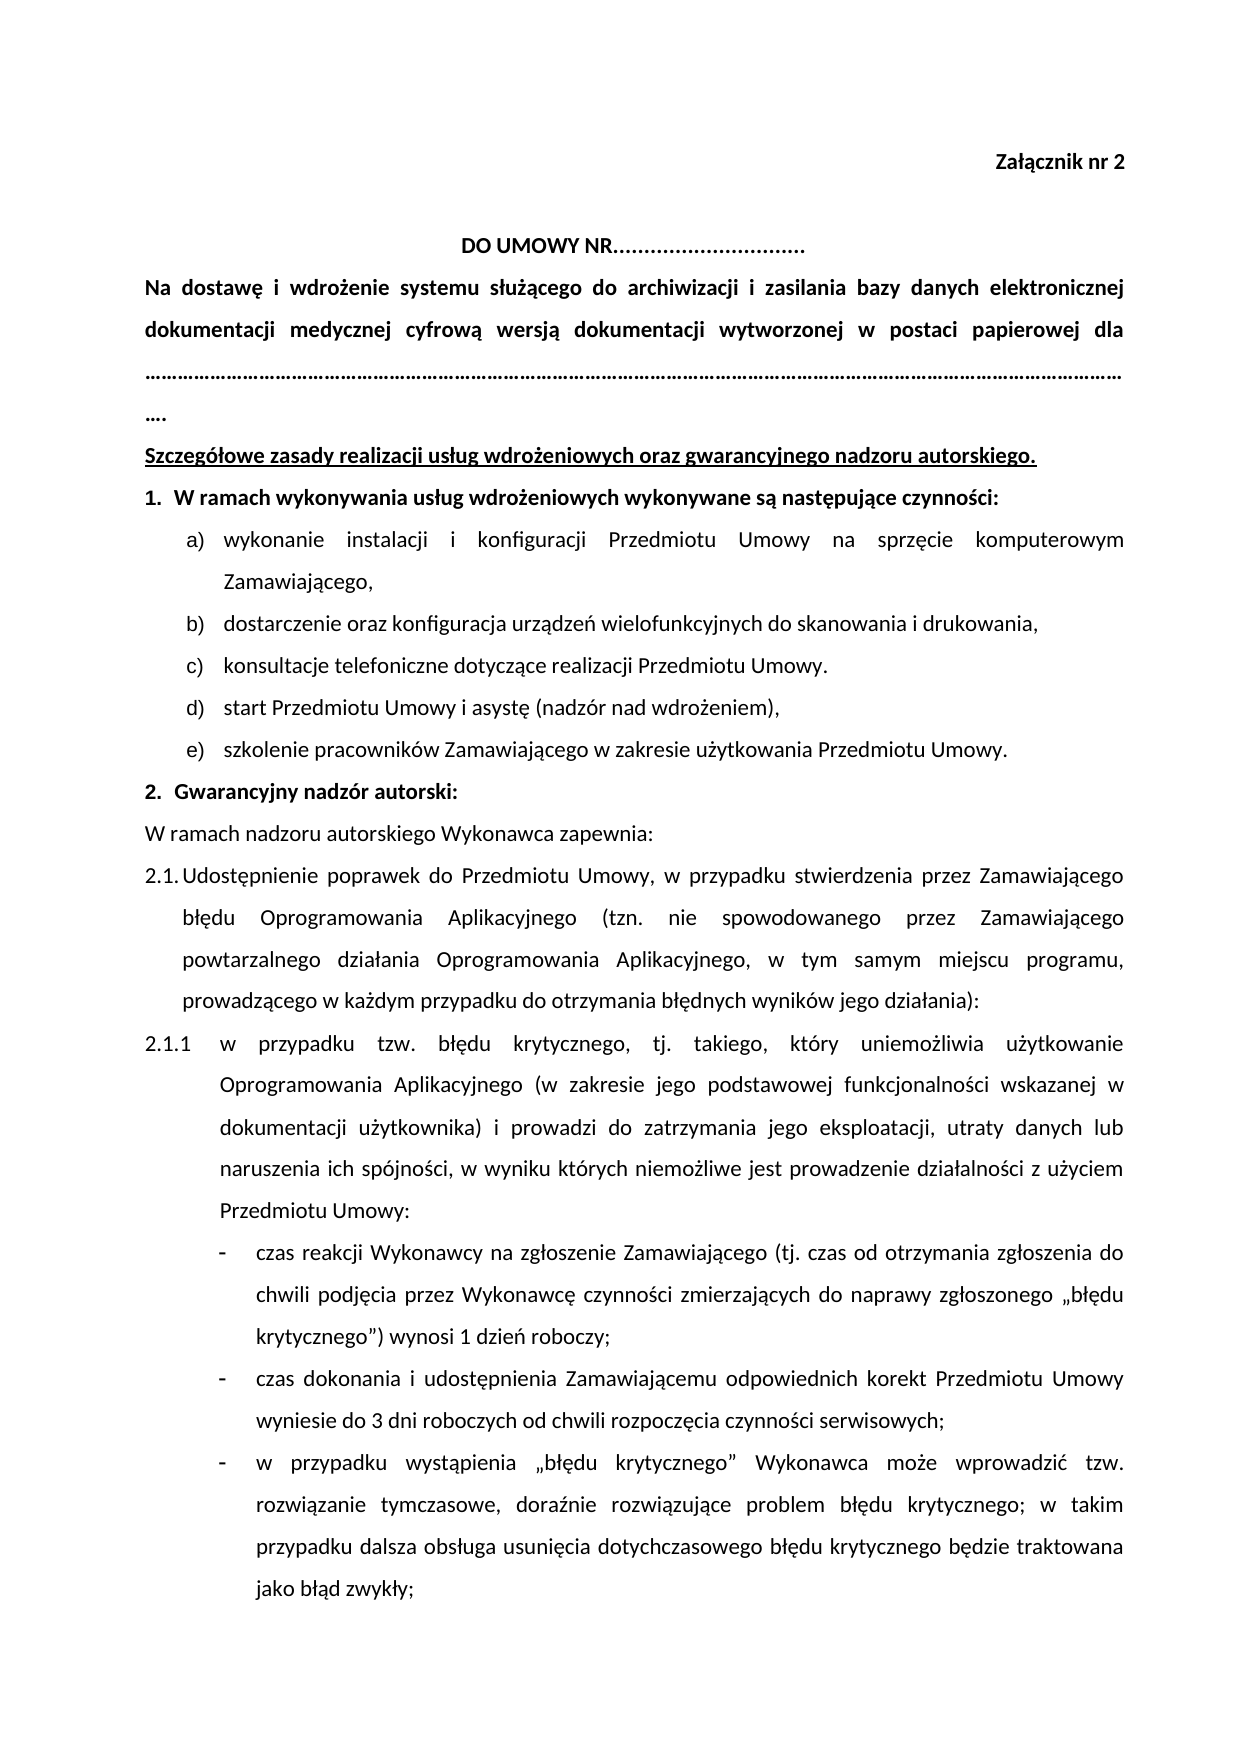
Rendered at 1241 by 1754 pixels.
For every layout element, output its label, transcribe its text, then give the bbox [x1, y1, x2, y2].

list wykonanie instalacji i konfiguracji Przedmiotu Umowy na sprzęcie komputerowym Zamawiającego, [186, 525, 1126, 595]
list konsultacje telefoniczne dotyczące realizacji Przedmiotu Umowy. [186, 651, 1126, 679]
text W ramach nadzoru autorskiego Wykonawca zapewnia: [144, 819, 1125, 847]
list szkolenie pracowników Zamawiającego w zakresie użytkowania Przedmiotu Umowy. [186, 735, 1126, 763]
list W ramach wykonywania usług wdrożeniowych wykonywane są następujące czynności: [144, 483, 1125, 511]
text DO UMOWY NR [461, 231, 1125, 259]
text Szczegółowe zasady realizacji usług wdrożeniowych oraz gwarancyjnego nadzoru autorskiego. [144, 441, 1125, 469]
list Udostępnienie poprawek do Przedmiotu Umowy, w przypadku stwierdzenia przez Zamawiającego błędu Oprogramowania Aplikacyjnego (tzn. nie spowodowanego przez Zamawiającego powtarzalnego działania Oprogramowania Aplikacyjnego, w tym samym miejscu programu, prowadzącego w każdym przypadku do otrzymania błędnych wyników jego działania): [144, 861, 1125, 1015]
list start Przedmiotu Umowy i asystę (nadzór nad wdrożeniem), [186, 693, 1126, 721]
list czas reakcji Wykonawcy na zgłoszenie Zamawiającego (tj. czas od otrzymania zgłoszenia do chwili podjęcia przez Wykonawcę czynności zmierzających do naprawy zgłoszonego „błędu krytycznego”) wynosi 1 dzień roboczy; [218, 1238, 1125, 1351]
list Gwarancyjny nadzór autorski: [144, 777, 1125, 805]
list w przypadku tzw. błędu krytycznego, tj. takiego, który uniemożliwia użytkowanie Oprogramowania Aplikacyjnego (w zakresie jego podstawowej funkcjonalności wskazanej w dokumentacji użytkownika) i prowadzi do zatrzymania jego eksploatacji, utraty danych lub naruszenia ich spójności, w wyniku których niemożliwe jest prowadzenie działalności z użyciem Przedmiotu Umowy: [144, 1029, 1125, 1224]
text Na dostawę i wdrożenie systemu służącego do archiwizacji i zasilania bazy danych elektronicznej dokumentacji medycznej cyfrową wersją dokumentacji wytworzonej w postaci papierowej dla …………………………………………………………………………………………………………………………………………………………………. [144, 273, 1125, 427]
list dostarczenie oraz konfiguracja urządzeń wielofunkcyjnych do skanowania i drukowania, [186, 609, 1126, 637]
text Załącznik nr 2 [144, 147, 1125, 175]
list czas dokonania i udostępnienia Zamawiającemu odpowiednich korekt Przedmiotu Umowy wyniesie do 3 dni roboczych od chwili rozpoczęcia czynności serwisowych; [218, 1364, 1125, 1434]
list w przypadku wystąpienia „błędu krytycznego” Wykonawca może wprowadzić tzw. rozwiązanie tymczasowe, doraźnie rozwiązujące problem błędu krytycznego; w takim przypadku dalsza obsługa usunięcia dotychczasowego błędu krytycznego będzie traktowana jako błąd zwykły; [218, 1448, 1125, 1602]
